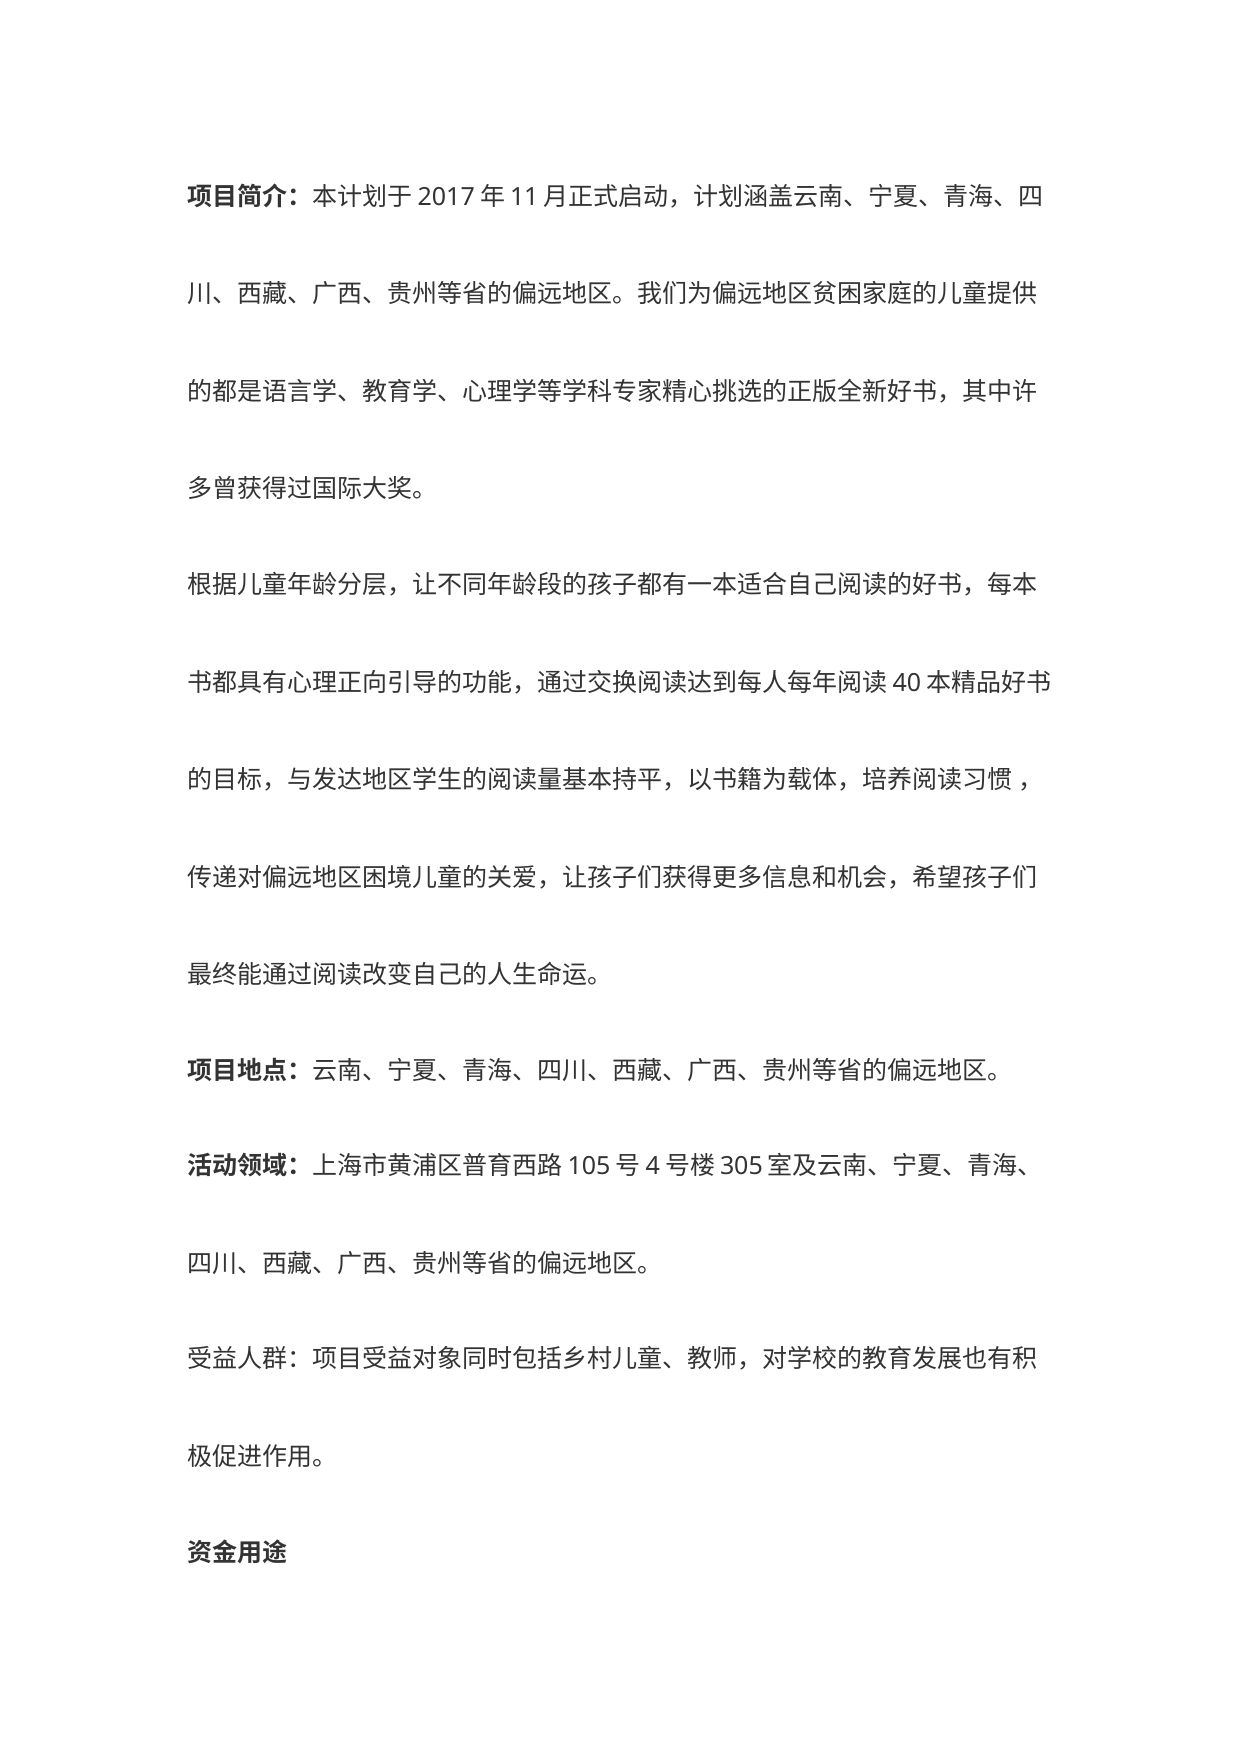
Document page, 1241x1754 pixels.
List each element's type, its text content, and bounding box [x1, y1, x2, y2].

text 活动领域：上海市黄浦区普育西路105号4号楼305室及云南、宁夏、青海、四川、西藏、广西、贵州等省的偏远地区。 [187, 1131, 1053, 1294]
text 根据儿童年龄分层，让不同年龄段的孩子都有一本适合自己阅读的好书，每本书都具有心理正向引导的功能，通过交换阅读达到每人每年阅读40本精品好书的目标，与发达地区学生的阅读量基本持平，以书籍为载体，培养阅读习惯 ，传递对偏远地区困境儿童的关爱，让孩子们获得更多信息和机会，希望孩子们最终能通过阅读改变自己的人生命运。 [187, 550, 1053, 1005]
text 受益人群：项目受益对象同时包括乡村儿童、教师，对学校的教育发展也有积极促进作用。 [187, 1324, 1053, 1487]
text 资金用途 [187, 1518, 1053, 1583]
text 项目简介：本计划于2017年11月正式启动，计划涵盖云南、宁夏、青海、四川、西藏、广西、贵州等省的偏远地区。我们为偏远地区贫困家庭的儿童提供的都是语言学、教育学、心理学等学科专家精心挑选的正版全新好书，其中许多曾获得过国际大奖。 [187, 162, 1053, 519]
text 项目地点：云南、宁夏、青海、四川、西藏、广西、贵州等省的偏远地区。 [187, 1036, 1053, 1101]
